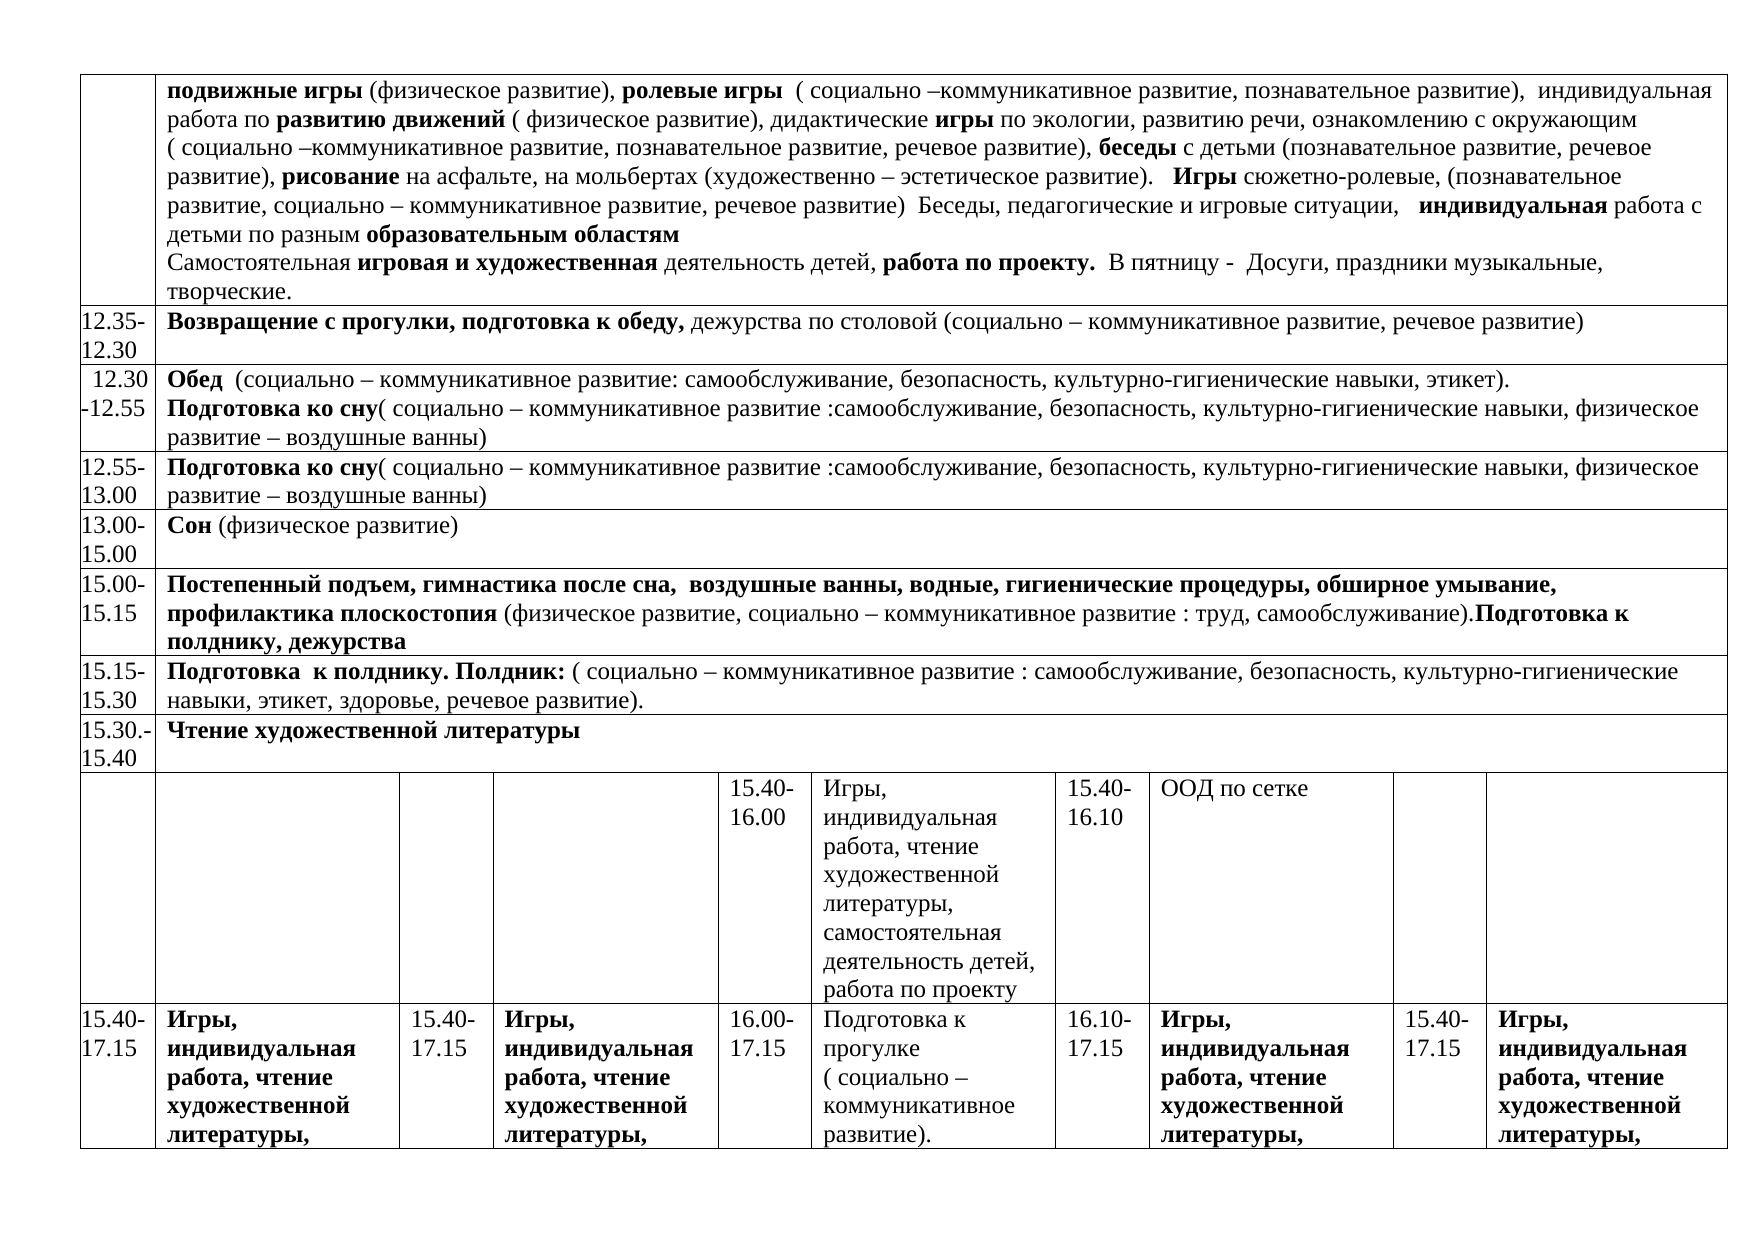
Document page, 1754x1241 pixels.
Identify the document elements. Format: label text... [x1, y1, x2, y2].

table_cell 12.30-12.55 [81, 365, 155, 451]
table_cell ООД по сетке [1150, 773, 1393, 1003]
table_cell 15.15-15.30 [81, 656, 155, 714]
table_cell Обед (социально – коммуникативное развитие: самообслуживание, безопасность, культурно-гигиенические навыки, этикет). Подготовка ко сну( социально – коммуникативное развитие :самообслуживание, безопасность, культурно-гигиенические навыки, физическое развитие – воздушные ванны) [156, 365, 1727, 451]
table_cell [812, 1004, 1055, 1148]
table_cell 15.00-15.15 [81, 569, 155, 655]
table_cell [1487, 1004, 1727, 1148]
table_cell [1150, 1004, 1393, 1148]
table_cell [494, 773, 718, 1003]
table_cell Игры, индивидуальная работа, чтение художественной литературы, самостоятельная деятельность детей, работа по проекту [812, 773, 1055, 1003]
table_cell 15.40-16.00 [719, 773, 811, 1003]
table_cell [1487, 773, 1727, 1003]
table_cell 13.00-15.00 [81, 510, 155, 568]
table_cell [494, 1004, 718, 1148]
table_cell 15.40-17.15 [400, 1004, 493, 1148]
table_cell Подготовка ко сну( социально – коммуникативное развитие :самообслуживание, безопасность, культурно-гигиенические навыки, физическое развитие – воздушные ванны) [156, 452, 1727, 509]
table_cell 15.40-17.15 [81, 1004, 155, 1148]
table_cell [81, 773, 155, 1003]
table_cell 12.55-13.00 [81, 452, 155, 509]
table_cell Чтение художественной литературы [156, 715, 1727, 772]
table_cell Подготовка к полднику. Полдник: ( социально – коммуникативное развитие : самообслуживание, безопасность, культурно-гигиенические навыки, этикет, здоровье, речевое развитие). [156, 656, 1727, 714]
table_cell 16.00-17.15 [719, 1004, 811, 1148]
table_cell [156, 1004, 399, 1148]
table_cell 15.40-17.15 [1394, 1004, 1486, 1148]
table_cell 12.35-12.30 [81, 306, 155, 363]
table_cell 16.10-17.15 [1056, 1004, 1149, 1148]
table_cell Сон (физическое развитие) [156, 510, 1727, 568]
table_cell [400, 773, 493, 1003]
table_cell Возвращение с прогулки, подготовка к обеду, дежурства по столовой (социально – коммуникативное развитие, речевое развитие) [156, 306, 1727, 363]
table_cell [156, 75, 1727, 305]
table_cell 15.40-16.10 [1056, 773, 1149, 1003]
table_cell [81, 75, 155, 305]
table_cell [1394, 773, 1486, 1003]
table_cell [156, 773, 399, 1003]
table_cell Постепенный подъем, гимнастика после сна, воздушные ванны, водные, гигиенические процедуры, обширное умывание, профилактика плоскостопия (физическое развитие, социально – коммуникативное развитие : труд, самообслуживание).Подготовка к полднику, дежурства [156, 569, 1727, 655]
table_cell 15.30.-15.40 [81, 715, 155, 772]
